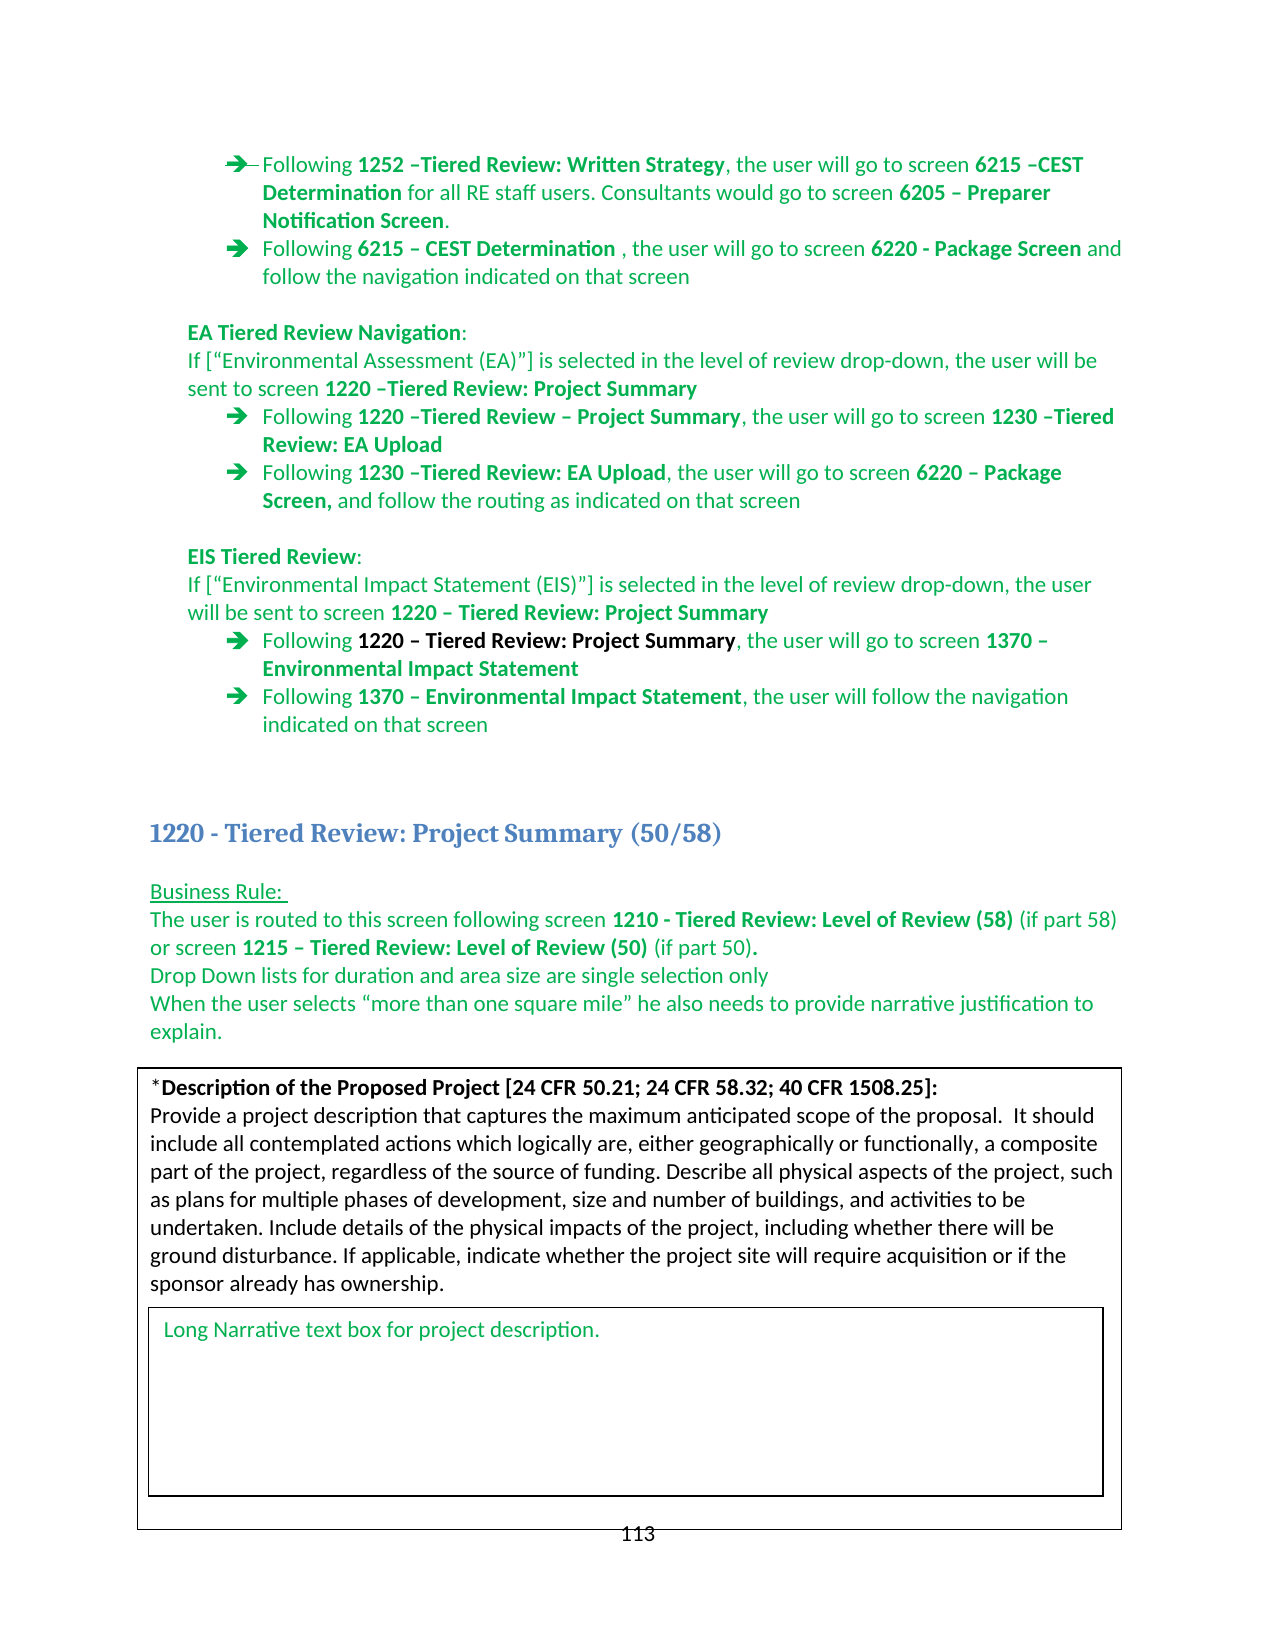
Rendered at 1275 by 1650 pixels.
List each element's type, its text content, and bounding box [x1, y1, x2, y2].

subtitle 1220 - Tiered Review: Project Summary (50/58) [150, 818, 1125, 849]
list Following 1220 – Tiered Review: Project Summary, the user will go to screen 1370 – Environmental Impact Statement [225, 626, 1125, 682]
list Following 1252 –Tiered Review: Written Strategy, the user will go to screen 6215 –CEST Determination for all RE staff users. Consultants would go to screen 6205 – Preparer Notification Screen. [225, 150, 1125, 234]
text EIS Tiered Review: [187, 542, 1125, 570]
list Following 1230 –Tiered Review: EA Upload, the user will go to screen 6220 – Package Screen, and follow the routing as indicated on that screen [225, 458, 1125, 514]
text If [“Environmental Assessment (EA)”] is selected in the level of review drop-down, the user will be sent to screen 1220 –Tiered Review: Project Summary [187, 346, 1125, 402]
list Following 6215 – CEST Determination , the user will go to screen 6220 - Package Screen and follow the navigation indicated on that screen [225, 234, 1125, 290]
text When the user selects “more than one square mile” he also needs to provide narrative justification to explain. [150, 989, 1125, 1045]
text Drop Down lists for duration and area size are single selection only [150, 961, 1125, 989]
text EA Tiered Review Navigation: [187, 318, 1125, 346]
list Following 1220 –Tiered Review – Project Summary, the user will go to screen 1230 –Tiered Review: EA Upload [225, 402, 1125, 458]
text Business Rule: [150, 877, 1125, 905]
list Following 1370 – Environmental Impact Statement, the user will follow the navigation indicated on that screen [225, 682, 1125, 738]
text The user is routed to this screen following screen 1210 - Tiered Review: Level of Review (58) (if part 58) or screen 1215 – Tiered Review: Level of Review (50) (if part 50). [150, 905, 1125, 961]
text *Description of the Proposed Project [24 CFR 50.21; 24 CFR 58.32; 40 CFR 1508.25]: [150, 1073, 1125, 1101]
text If [“Environmental Impact Statement (EIS)”] is selected in the level of review drop-down, the user will be sent to screen 1220 – Tiered Review: Project Summary [187, 570, 1125, 626]
text Provide a project description that captures the maximum anticipated scope of the proposal. It should include all contemplated actions which logically are, either geographically or functionally, a composite part of the project, regardless of the source of funding. Describe all physical aspects of the project, such as plans for multiple phases of development, size and number of buildings, and activities to be undertaken. Include details of the physical impacts of the project, including whether there will be ground disturbance. If applicable, indicate whether the project site will require acquisition or if the sponsor already has ownership. [150, 1101, 1125, 1297]
